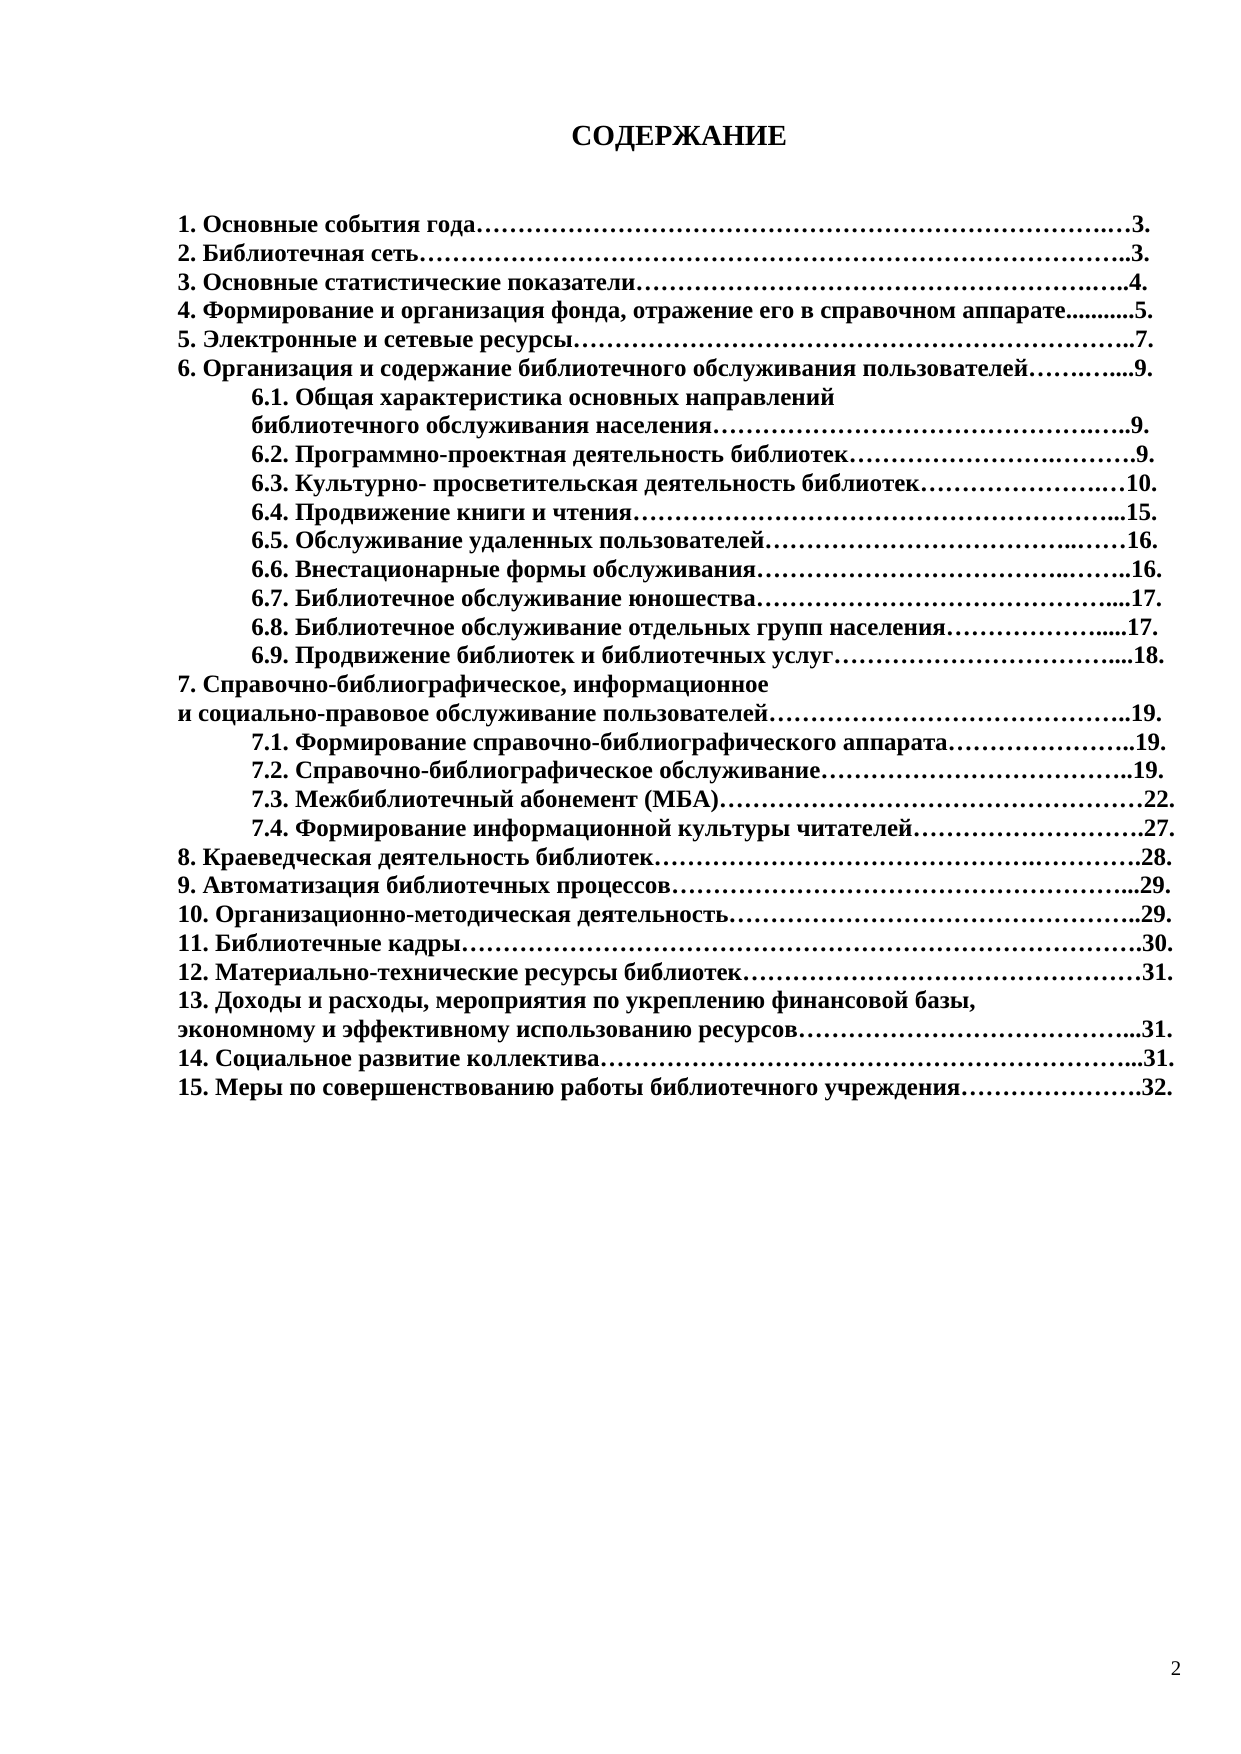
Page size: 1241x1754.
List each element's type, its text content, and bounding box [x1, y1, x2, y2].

text 6.1. Общая характеристика основных направлений [177, 382, 1181, 410]
text 6.9. Продвижение библиотек и библиотечных услуг……………………………....18. [177, 640, 1181, 669]
text 7.2. Справочно-библиографическое обслуживание………………………………..19. [177, 755, 1181, 784]
text 5. Электронные и сетевые ресурсы…………………………………………………………..7. [177, 324, 1181, 353]
text экономному и эффективному использованию ресурсов…………………………………...31. [177, 1014, 1181, 1043]
text 14. Социальное развитие коллектива………………………………………………………...31. [177, 1043, 1181, 1072]
text 2. Библиотечная сеть…………………………………………………………………………..3. [177, 238, 1181, 267]
text 6.2. Программно-проектная деятельность библиотек…………………….……….9. [177, 439, 1181, 468]
text 6.7. Библиотечное обслуживание юношества……………………………………....17. [177, 583, 1181, 612]
text СОДЕРЖАНИЕ [177, 118, 1181, 152]
text 3. Основные статистические показатели……………………………………………….…..4. [177, 267, 1181, 295]
text 7.1. Формирование справочно-библиографического аппарата…………………..19. [177, 727, 1181, 755]
text 11. Библиотечные кадры……………………………………………………………………….30. [177, 928, 1181, 957]
text 6. Организация и содержание библиотечного обслуживания пользователей…….…....9. [177, 353, 1181, 382]
text 7.4. Формирование информационной культуры читателей……………………….27. [177, 813, 1181, 842]
text 9. Автоматизация библиотечных процессов………………………………………………...29. [177, 870, 1181, 899]
text 6.8. Библиотечное обслуживание отдельных групп населения……………….....17. [177, 612, 1181, 640]
text 8. Краеведческая деятельность библиотек……………………………………….………….28. [177, 842, 1181, 870]
text 6.3. Культурно- просветительская деятельность библиотек………………….…10. [177, 468, 1181, 497]
text 7.3. Межбиблиотечный абонемент (МБА)……………………………………………22. [177, 784, 1181, 813]
text 15. Меры по совершенствованию работы библиотечного учреждения………………….32. [177, 1072, 1181, 1100]
text 6.6. Внестационарные формы обслуживания………………………………..……..16. [177, 554, 1181, 583]
text 6.5. Обслуживание удаленных пользователей………………………………..……16. [177, 525, 1181, 554]
text 6.4. Продвижение книги и чтения…………………………………………………...15. [177, 497, 1181, 525]
text 12. Материально-технические ресурсы библиотек…………………………………………31. [177, 957, 1181, 985]
text и социально-правовое обслуживание пользователей……………………………………..19. [177, 698, 1181, 727]
text 10. Организационно-методическая деятельность…………………………………………..29. [177, 899, 1181, 928]
text 7. Справочно-библиографическое, информационное [177, 669, 1181, 698]
text 13. Доходы и расходы, мероприятия по укреплению финансовой базы, [177, 985, 1181, 1014]
text 1. Основные события года………………………………………………………………….…3. [177, 209, 1181, 238]
text библиотечного обслуживания населения……………………………………….…..9. [177, 410, 1181, 439]
text 4. Формирование и организация фонда, отражение его в справочном аппарате...........5. [177, 295, 1181, 324]
